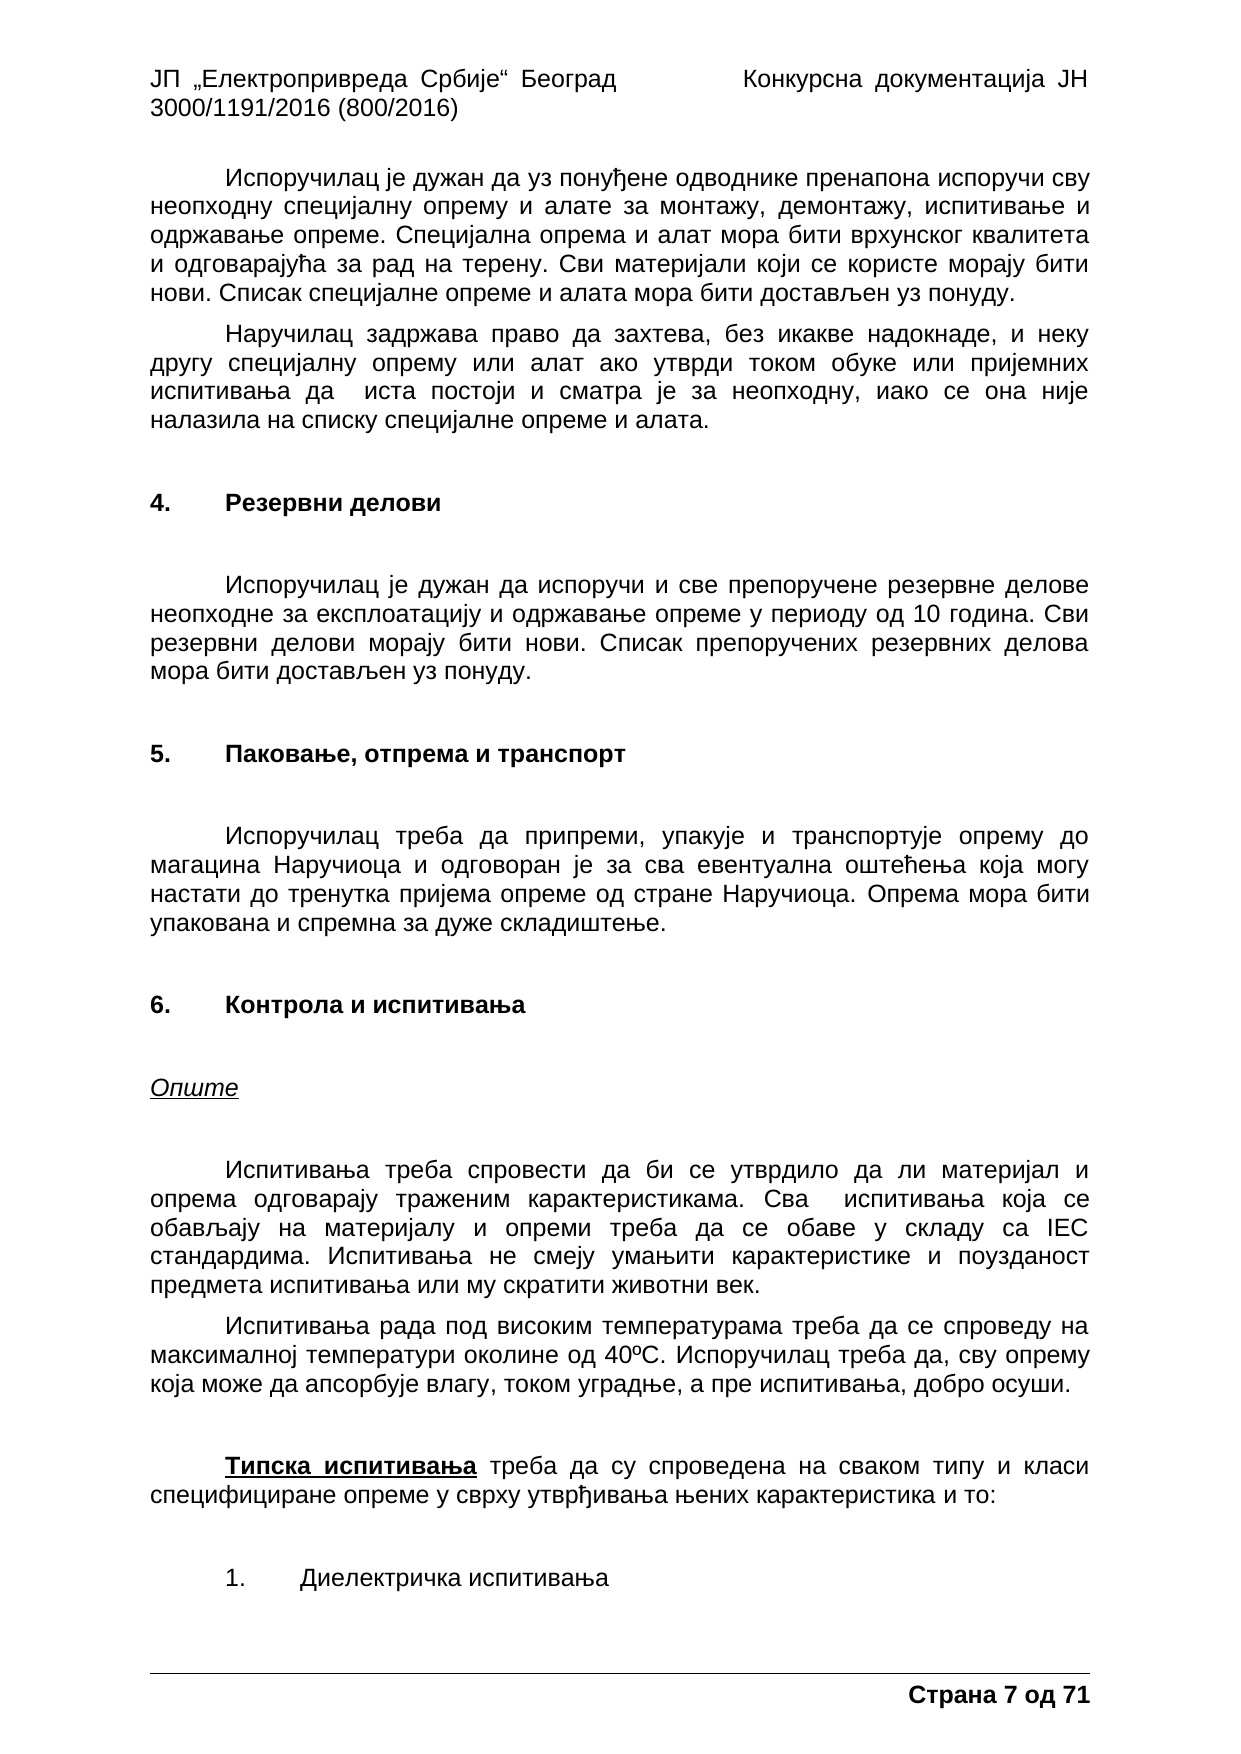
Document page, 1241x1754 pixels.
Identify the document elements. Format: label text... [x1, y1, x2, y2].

text 1. Диелектричка испитивања [150, 1562, 1090, 1591]
text Испоручилац је дужан да уз понуђене одводнике пренапона испоручи сву неопходну специјалну опрему и алате за монтажу, демонтажу, испитивање и одржавање опреме. Специјална опрема и алат мора бити врхунског квалитета и одговарајућа за рад на терену. Сви материјали који се користе морају бити нови. Списак специјалне опреме и алата мора бити достављен уз понуду. [150, 162, 1090, 306]
text Испоручилац треба да припреми, упакује и транспортује опрему до магацина Наручиоца и одговоран је за сва евентуална оштећења која могу настати до тренутка пријема опреме од стране Наручиоца. Опрема мора бити упакована и спремна за дуже складиштење. [150, 821, 1090, 936]
text Испоручилац је дужан да испоручи и све препоручене резервне делове неопходне за експлоатацију и одржавање опреме у периоду од 10 година. Сви резервни делови морају бити нови. Списак препоручених резервних делова мора бити достављен уз понуду. [150, 570, 1090, 685]
text Типска испитивања треба да су спроведена на сваком типу и класи специфициране опреме у сврху утврђивања њених карактеристика и то: [150, 1451, 1090, 1509]
text 6. Контрола и испитивања [150, 990, 1090, 1019]
text Испитивања треба спровести да би се утврдило да ли материјал и опрема одговарају траженим карактеристикама. Сва испитивања која се обављају на материјалу и опреми треба да се обаве у складу са IEC стандардима. Испитивања не смеју умањити карактеристике и поузданост предмета испитивања или му скратити животни век. [150, 1155, 1090, 1299]
text 5. Паковање, отпрема и транспорт [150, 739, 1090, 767]
text Наручилац задржава право да захтева, без икакве надокнаде, и неку другу специјалну опрему или алат ако утврди током обуке или пријемних испитивања да иста постоји и сматра је за неопходну, иако се она није налазила на списку специјалне опреме и алата. [150, 319, 1090, 434]
text Испитивања рада под високим температурама треба да се спроведу на максималној температури околине од 40ºC. Испоручилац треба да, сву опрему која може да апсорбује влагу, током уградње, а пре испитивања, добро осуши. [150, 1311, 1090, 1397]
text Опште [150, 1072, 1090, 1101]
text 4. Резервни делови [150, 487, 1090, 516]
